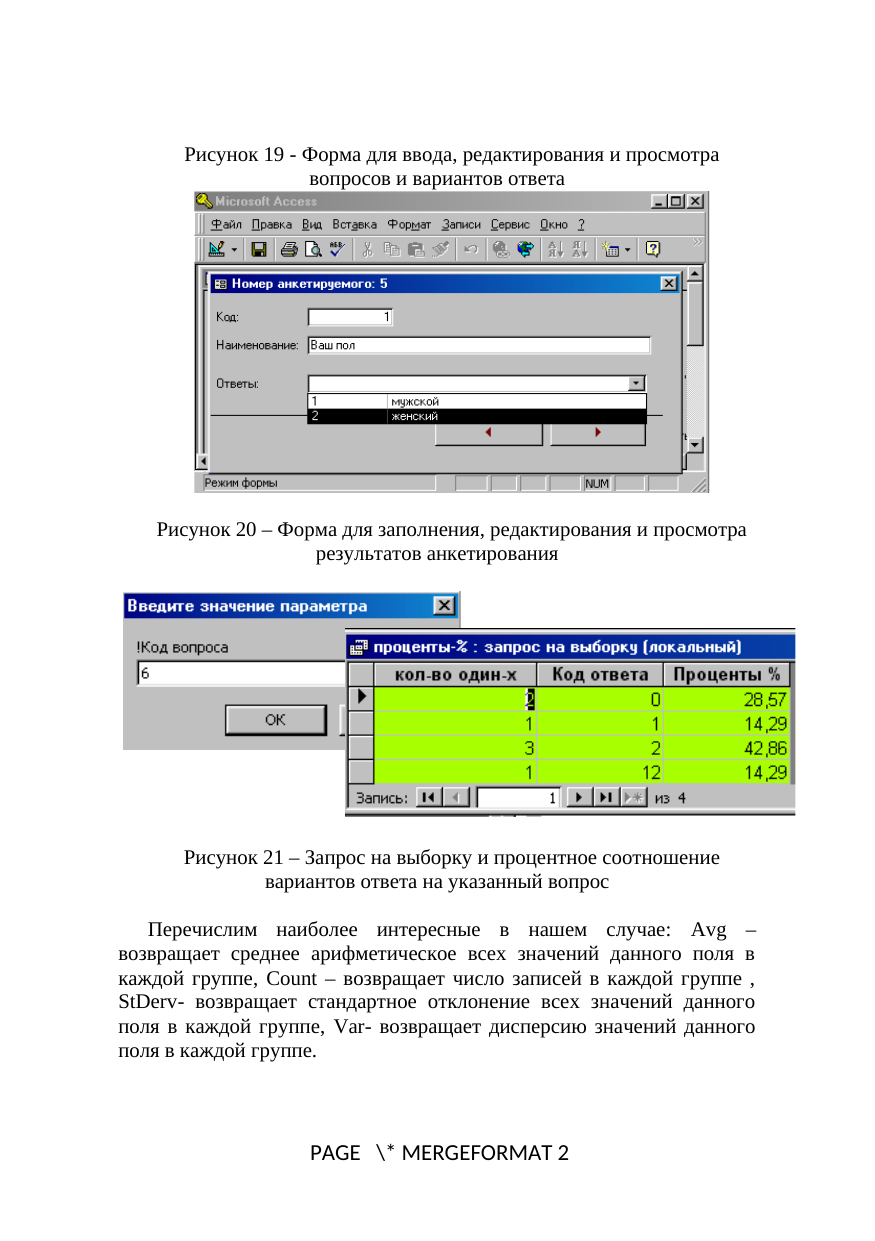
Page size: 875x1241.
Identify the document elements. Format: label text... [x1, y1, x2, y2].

text Рисунок 19 - Форма для ввода, редактирования и просмотра вопросов и вариантов ответа [118, 142, 756, 190]
picture [123, 591, 796, 817]
picture [194, 190, 710, 493]
text Рисунок 21 – Запрос на выборку и процентное соотношение вариантов ответа на указанный вопрос [118, 845, 756, 893]
text Рисунок 20 – Форма для заполнения, редактирования и просмотра результатов анкетирования [118, 517, 756, 565]
text Перечислим наиболее интересные в нашем случае: Avg – возвращает среднее арифметическое всех значений данного поля в каждой группе, Count – возвращает число записей в каждой группе , StDerv- возвращает стандартное отклонение всех значений данного поля в каждой группе, Var- возвращает дисперсию значений данного поля в каждой группе. [118, 917, 756, 1062]
